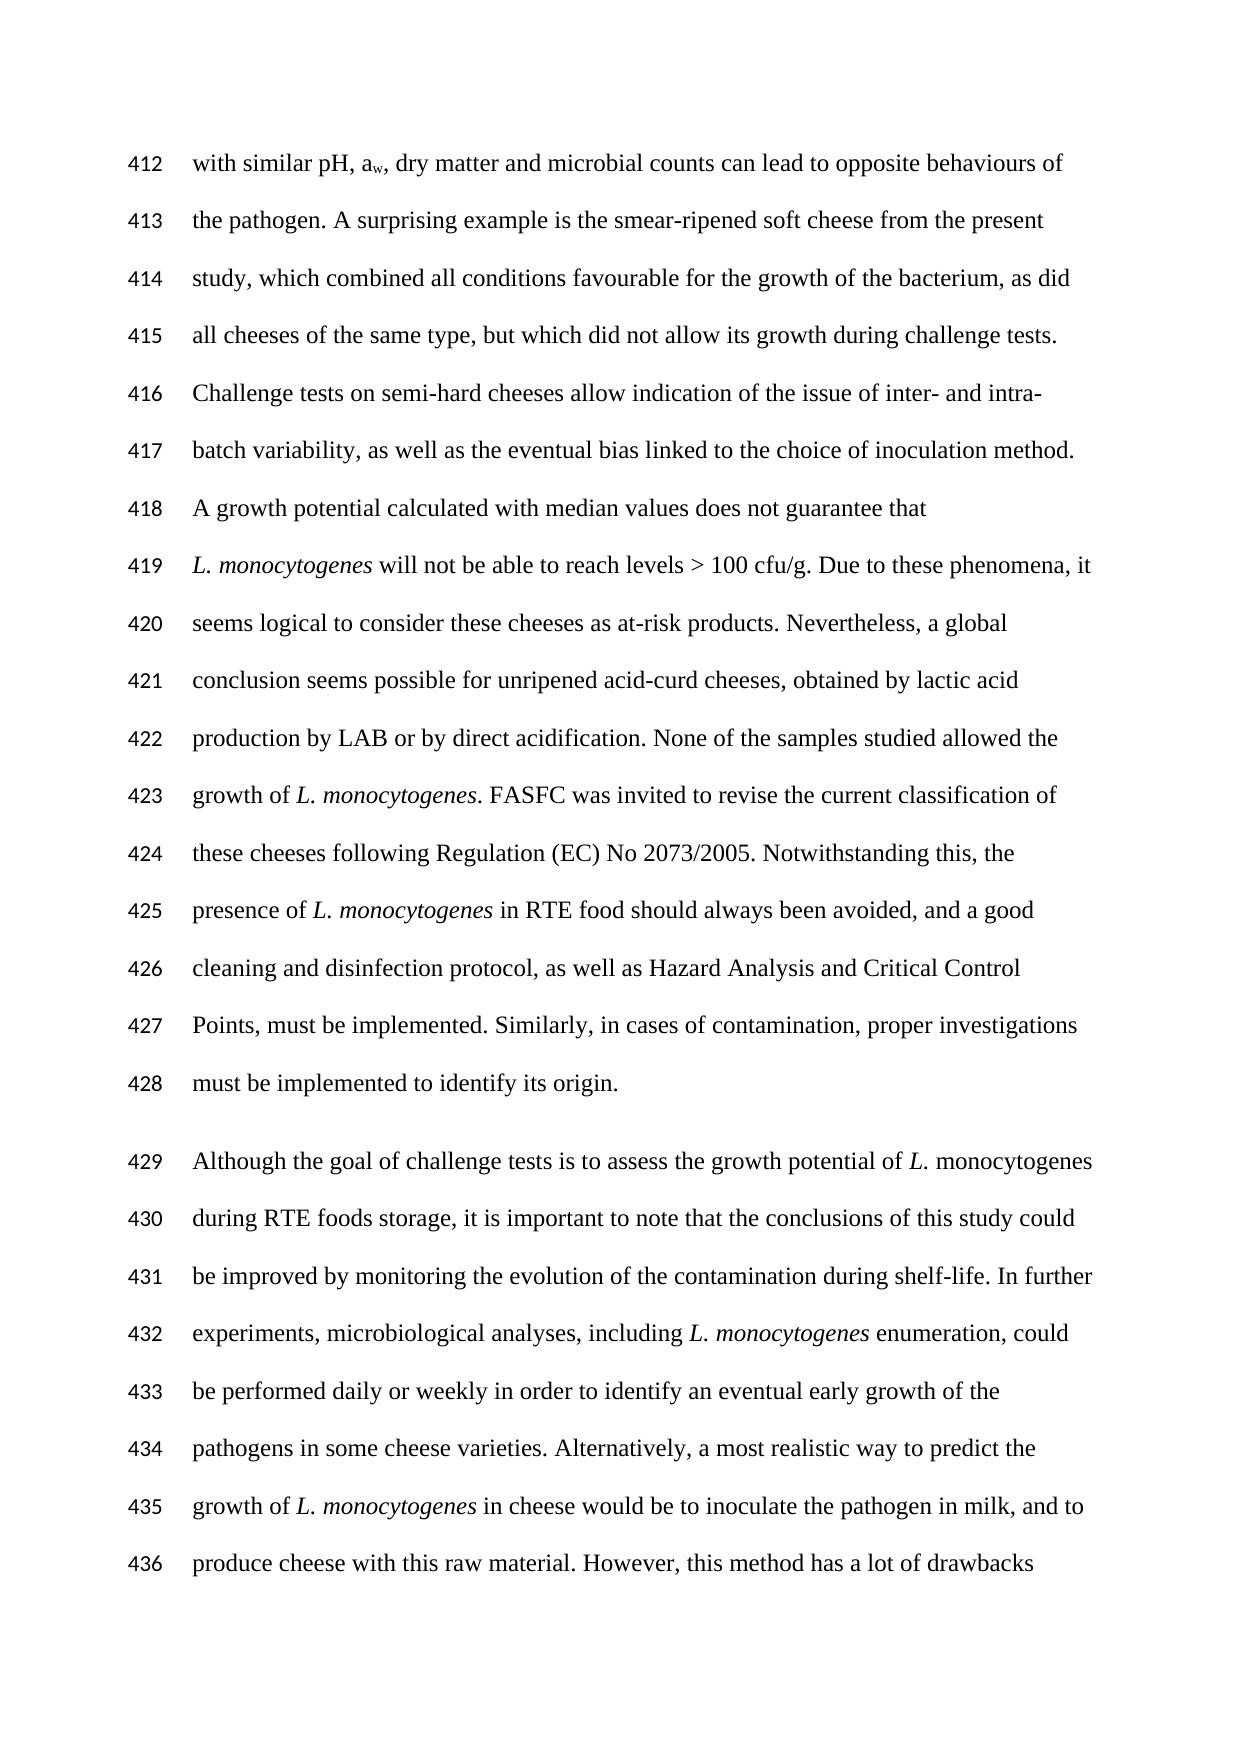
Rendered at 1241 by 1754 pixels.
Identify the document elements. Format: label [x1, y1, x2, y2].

text [192, 148, 1093, 1096]
text [192, 1146, 1093, 1577]
